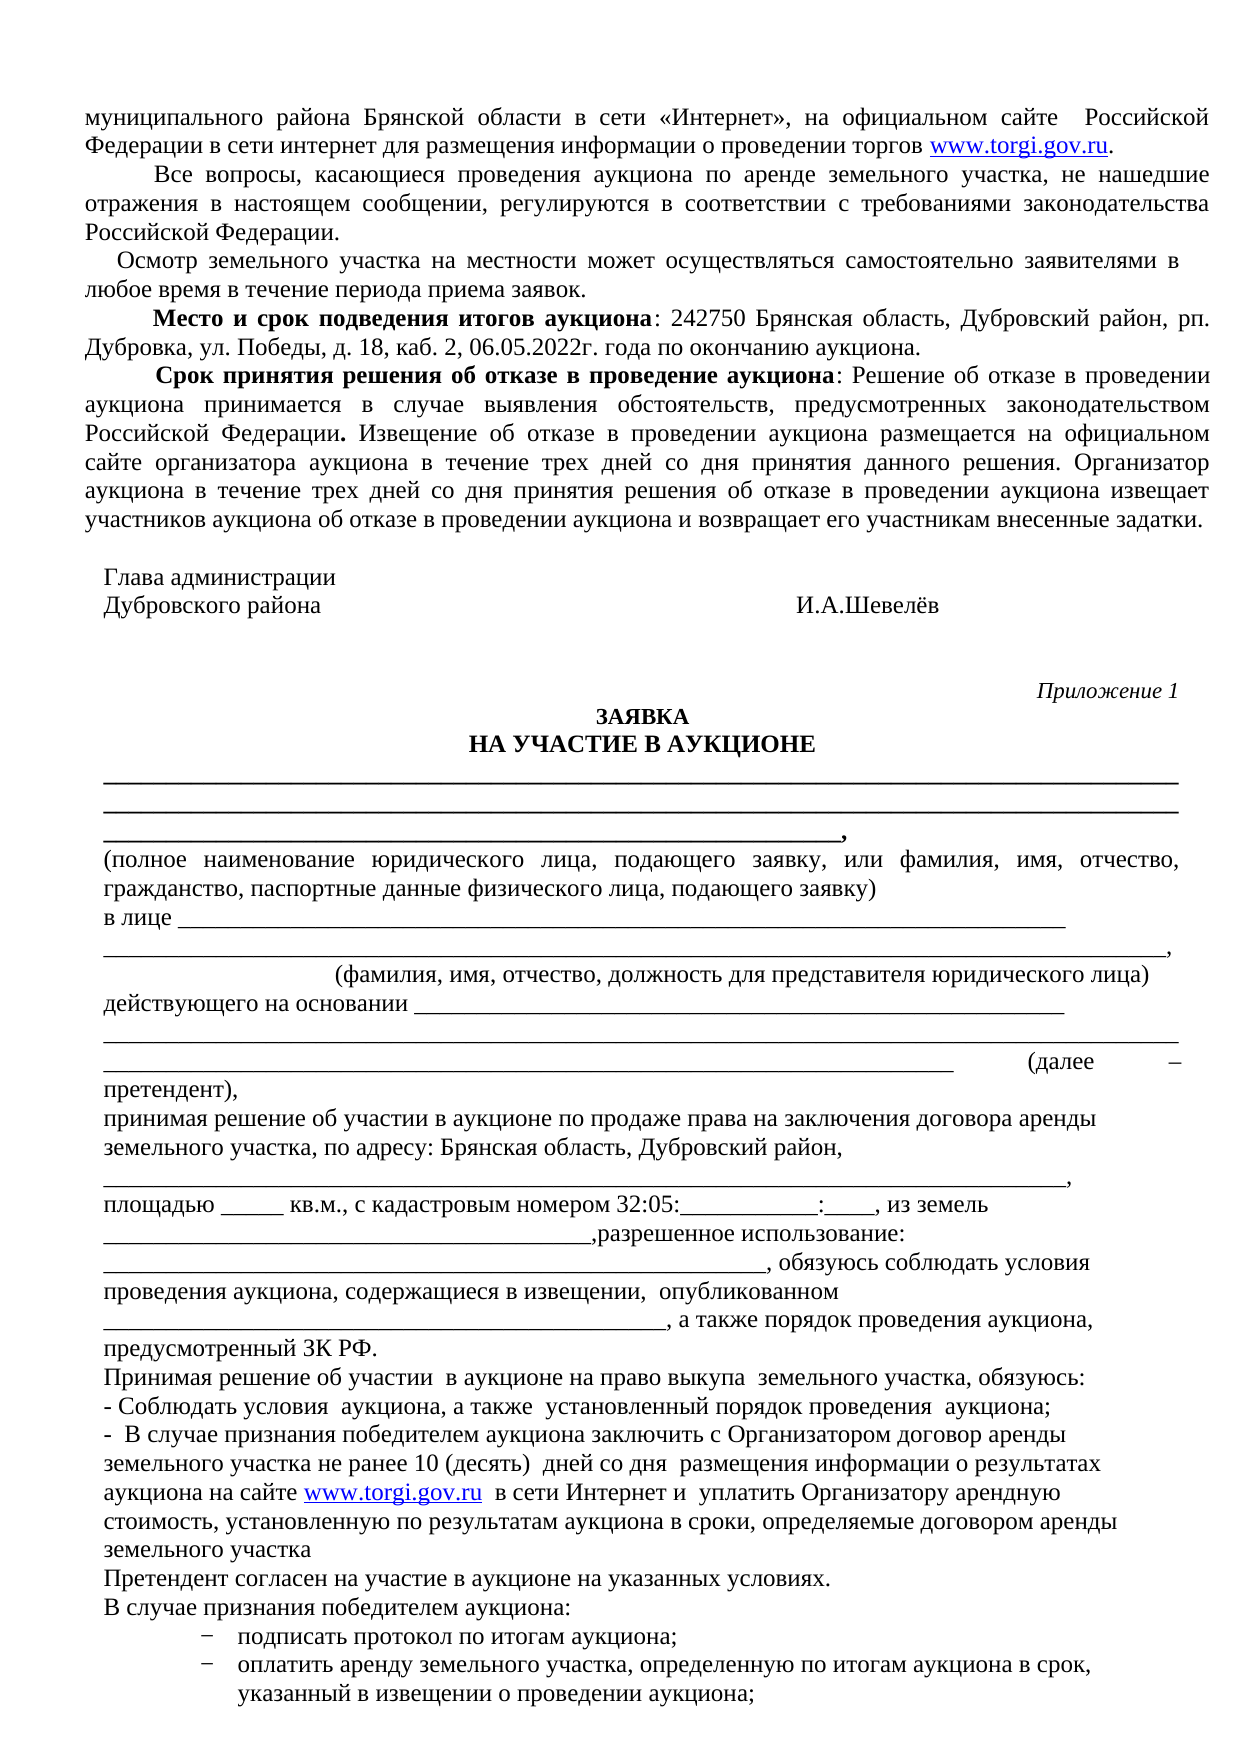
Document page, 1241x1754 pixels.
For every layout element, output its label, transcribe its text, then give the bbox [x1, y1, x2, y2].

text Осмотр земельного участка на местности может осуществляться самостоятельно заявителями в любое время в течение периода приема заявок. [84, 246, 1181, 303]
text __________________________________________________________________________________________________________________________________________________________ (далее – претендент), [103, 1017, 1181, 1103]
text НА УЧАСТИЕ В АУКЦИОНЕ [103, 729, 1181, 758]
text действующего на основании ____________________________________________________ [103, 988, 1181, 1017]
text Претендент согласен на участие в аукционе на указанных условиях. [103, 1563, 1181, 1592]
text (фамилия, имя, отчество, должность для представителя юридического лица) [103, 959, 1181, 988]
text Все вопросы, касающиеся проведения аукциона по аренде земельного участка, не нашедшие отражения в настоящем сообщении, регулируются в соответствии с требованиями законодательства Российской Федерации. [66, 159, 1211, 246]
text Глава администрации [103, 562, 1181, 591]
text ЗАЯВКА [103, 703, 1181, 729]
text - В случае признания победителем аукциона заключить с Организатором договор аренды земельного участка не ранее 10 (десять) дней со дня размещения информации о результатах аукциона на сайте www.torgi.gov.ru в сети Интернет и уплатить Организатору арендную стоимость, установленную по результатам аукциона в сроки, определяемые договором аренды земельного участка [103, 1419, 1181, 1563]
text в лице _______________________________________________________________________ [103, 902, 1181, 931]
text _______________________________________________________________________________________________________________________________________________________________________________________________________________________________________, [103, 758, 1181, 844]
text Дубровского района И.А.Шевелёв [103, 591, 1181, 619]
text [66, 102, 1211, 159]
text Срок принятия решения об отказе в проведение аукциона: Решение об отказе в проведении аукциона принимается в случае выявления обстоятельств, предусмотренных законодательством Российской Федерации. Извещение об отказе в проведении аукциона размещается на официальном сайте организатора аукциона в течение трех дней со дня принятия данного решения. Организатор аукциона в течение трех дней со дня принятия решения об отказе в проведении аукциона извещает участников аукциона об отказе в проведении аукциона и возвращает его участникам внесенные задатки. [66, 361, 1211, 533]
text - Соблюдать условия аукциона, а также установленный порядок проведения аукциона; [103, 1391, 1181, 1419]
text В случае признания победителем аукциона: [103, 1592, 1181, 1621]
text принимая решение об участии в аукционе по продаже права на заключения договора аренды земельного участка, по адресу: Брянская область, Дубровский район, _____________________________________________________________________________, площадью _____ кв.м., с кадастровым номером 32:05:___________:____, из земель _______________________________________,разрешенное использование: _____________________________________________________, обязуюсь соблюдать условия проведения аукциона, содержащиеся в извещении, опубликованном _____________________________________________, а также порядок проведения аукциона, предусмотренный ЗК РФ. [103, 1103, 1181, 1362]
text _____________________________________________________________________________________, [103, 931, 1181, 959]
text Приложение 1 [103, 677, 1181, 703]
text Принимая решение об участии в аукционе на право выкупа земельного участка, обязуюсь: [103, 1362, 1181, 1391]
text Место и срок подведения итогов аукциона: 242750 Брянская область, Дубровский район, рп. Дубровка, ул. Победы, д. 18, каб. 2, 06.05.2022г. года по окончанию аукциона. [66, 303, 1211, 361]
text (полное наименование юридического лица, подающего заявку, или фамилия, имя, отчество, гражданство, паспортные данные физического лица, подающего заявку) [103, 844, 1181, 902]
list подписать протокол по итогам аукциона; [200, 1621, 1181, 1649]
list оплатить аренду земельного участка, определенную по итогам аукциона в срок, указанный в извещении о проведении аукциона; [200, 1649, 1181, 1707]
